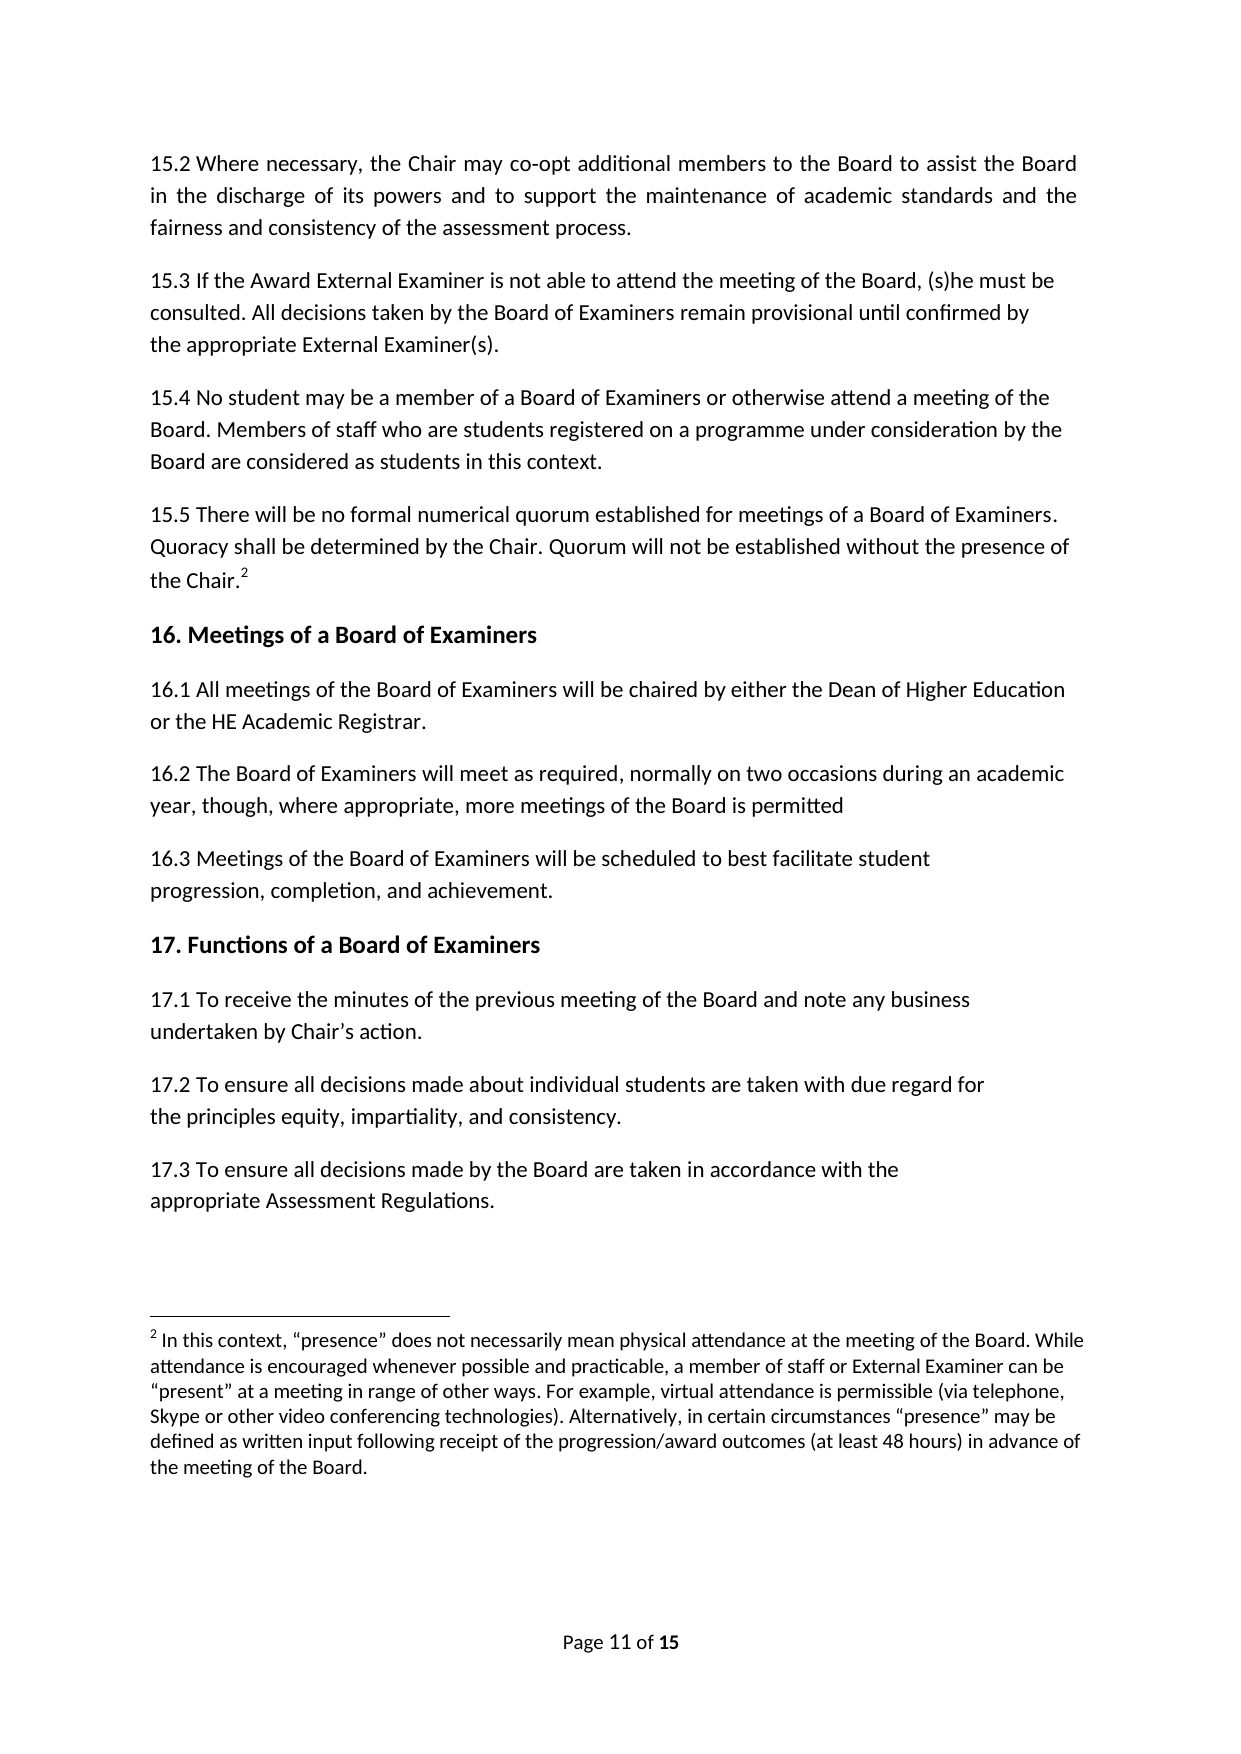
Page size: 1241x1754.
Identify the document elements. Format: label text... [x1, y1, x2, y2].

list Meetings of the Board of Examiners will be scheduled to best facilitate student progression, completion, and achievement. [150, 844, 1026, 904]
list If the Award External Examiner is not able to attend the meeting of the Board, (s)he must be consulted. All decisions taken by the Board of Examiners remain provisional until confirmed by the appropriate External Examiner(s). [150, 266, 1055, 358]
list Where necessary, the Chair may co‐opt additional members to the Board to assist the Board in the discharge of its powers and to support the maintenance of academic standards and the fairness and consistency of the assessment process. [150, 149, 1077, 241]
subtitle Meetings of a Board of Examiners [150, 619, 1103, 649]
list There will be no formal numerical quorum established for meetings of a Board of Examiners. Quoracy shall be determined by the Chair. Quorum will not be established without the presence of the Chair.2 [150, 500, 1086, 594]
list To receive the minutes of the previous meeting of the Board and note any business undertaken by Chair’s action. [150, 985, 1083, 1045]
list All meetings of the Board of Examiners will be chaired by either the Dean of Higher Education or the HE Academic Registrar. [150, 675, 1079, 735]
subtitle Functions of a Board of Examiners [150, 929, 1103, 959]
text 2 In this context, “presence” does not necessarily mean physical attendance at the meeting of the Board. While attendance is encouraged whenever possible and practicable, a member of staff or External Examiner can be “present” at a meeting in range of other ways. For example, virtual attendance is permissible (via telephone, Skype or other video conferencing technologies). Alternatively, in certain circumstances “presence” may be defined as written input following receipt of the progression/award outcomes (at least 48 hours) in advance of the meeting of the Board. [150, 1326, 1103, 1479]
list No student may be a member of a Board of Examiners or otherwise attend a meeting of the Board. Members of staff who are students registered on a programme under consideration by the Board are considered as students in this context. [150, 383, 1084, 475]
list To ensure all decisions made about individual students are taken with due regard for the principles equity, impartiality, and consistency. [150, 1070, 1021, 1130]
list To ensure all decisions made by the Board are taken in accordance with the appropriate Assessment Regulations. [150, 1155, 1014, 1214]
list The Board of Examiners will meet as required, normally on two occasions during an academic year, though, where appropriate, more meetings of the Board is permitted [150, 759, 1066, 819]
